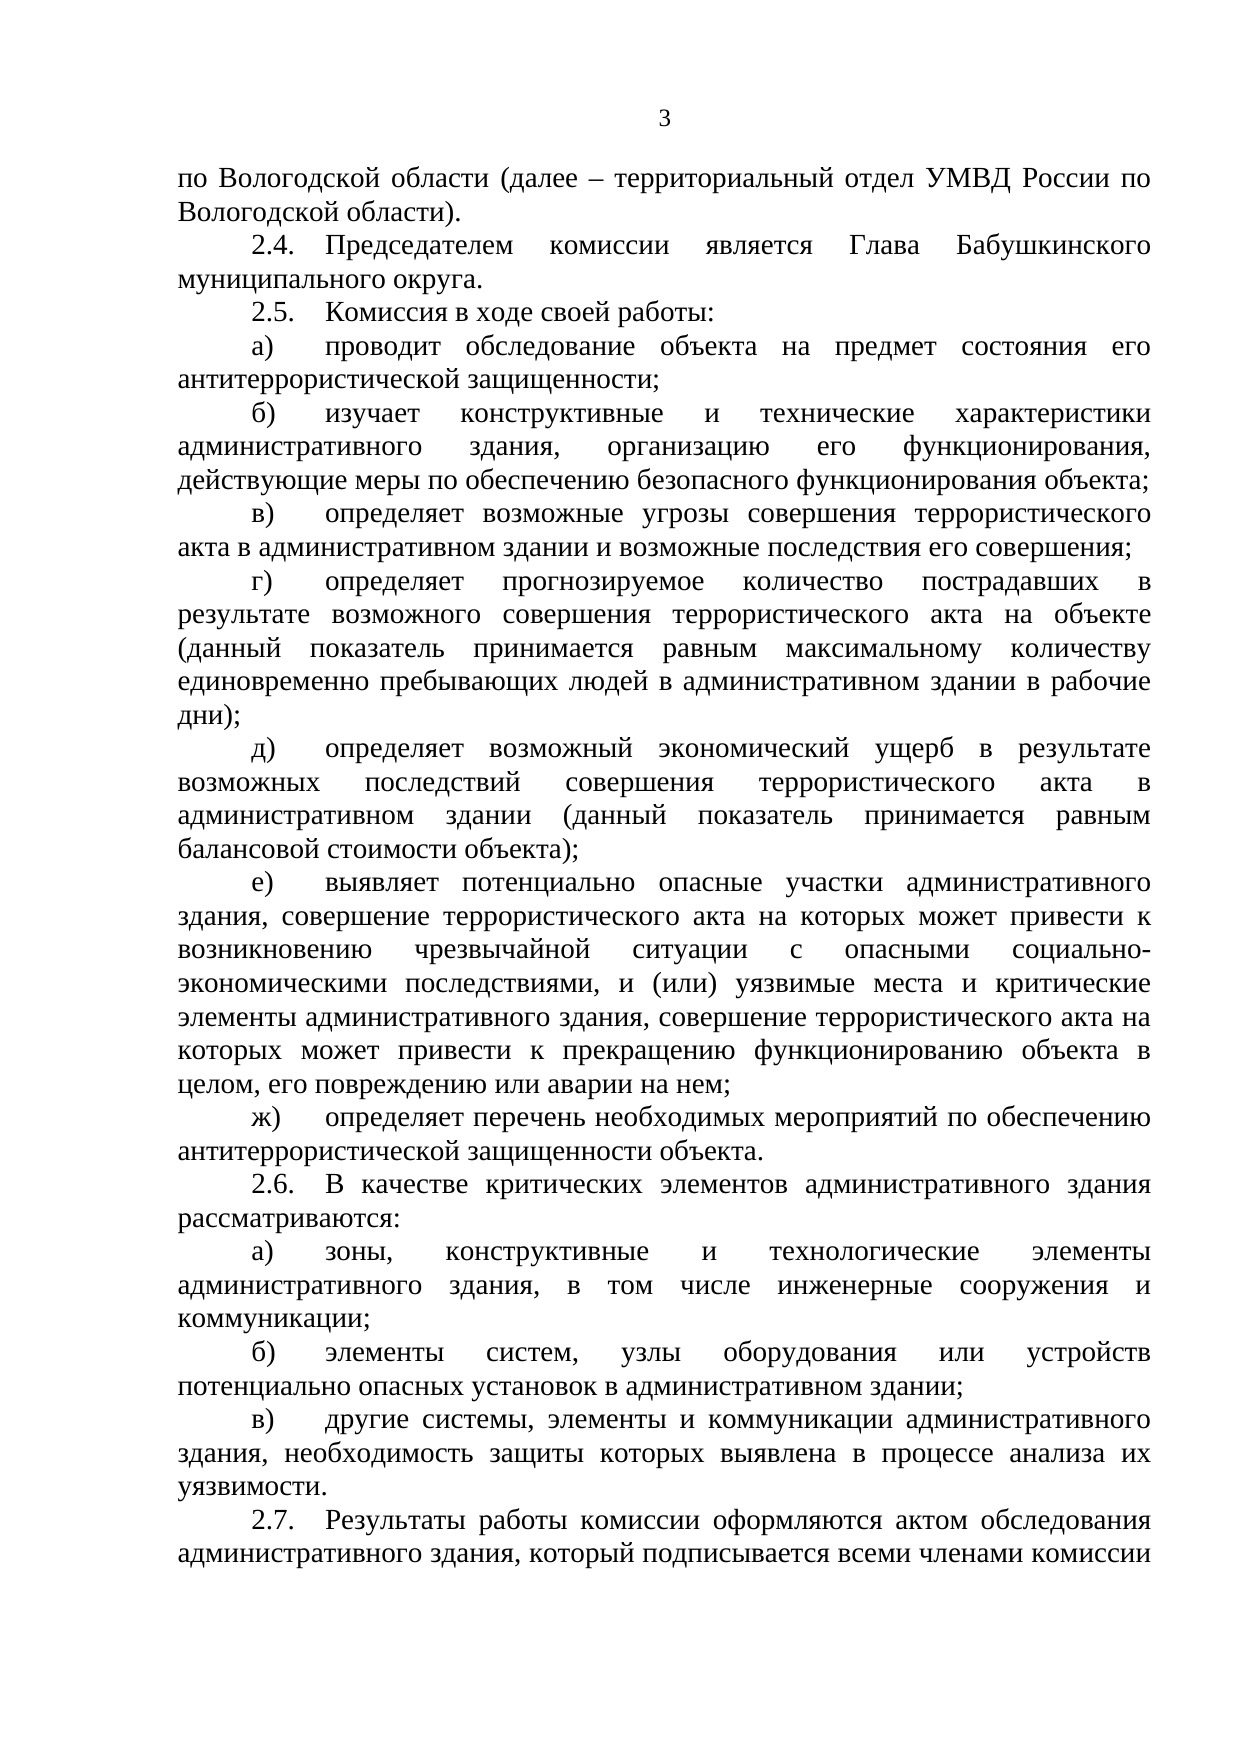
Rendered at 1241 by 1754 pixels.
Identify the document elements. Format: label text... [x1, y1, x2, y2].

list В качестве критических элементов административного здания рассматриваются: [177, 1166, 1152, 1233]
list определяет возможный экономический ущерб в результате возможных последствий совершения террористического акта в административном здании (данный показатель принимается равным балансовой стоимости объекта); [177, 730, 1152, 864]
list Комиссия в ходе своей работы: [177, 294, 1152, 328]
list определяет прогнозируемое количество пострадавших в результате возможного совершения террористического акта на объекте (данный показатель принимается равным максимальному количеству единовременно пребывающих людей в административном здании в рабочие дни); [177, 563, 1152, 730]
list выявляет потенциально опасные участки административного здания, совершение террористического акта на которых может привести к возникновению чрезвычайной ситуации с опасными социально-экономическими последствиями, и (или) уязвимые места и критические элементы административного здания, совершение террористического акта на которых может привести к прекращению функционированию объекта в целом, его повреждению или аварии на нем; [177, 864, 1152, 1099]
list определяет возможные угрозы совершения террористического акта в административном здании и возможные последствия его совершения; [177, 496, 1152, 563]
list проводит обследование объекта на предмет состояния его антитеррористической защищенности; [177, 328, 1152, 395]
list изучает конструктивные и технические характеристики административного здания, организацию его функционирования, действующие меры по обеспечению безопасного функционирования объекта; [177, 395, 1152, 496]
list зоны, конструктивные и технологические элементы административного здания, в том числе инженерные сооружения и коммуникации; [177, 1233, 1152, 1334]
list Председателем комиссии является Глава Бабушкинского муниципального округа. [177, 227, 1152, 294]
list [177, 1502, 1152, 1569]
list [177, 160, 1152, 227]
list элементы систем, узлы оборудования или устройств потенциально опасных установок в административном здании; [177, 1334, 1152, 1401]
list определяет перечень необходимых мероприятий по обеспечению антитеррористической защищенности объекта. [177, 1099, 1152, 1166]
list другие системы, элементы и коммуникации административного здания, необходимость защиты которых выявлена в процессе анализа их уязвимости. [177, 1401, 1152, 1502]
